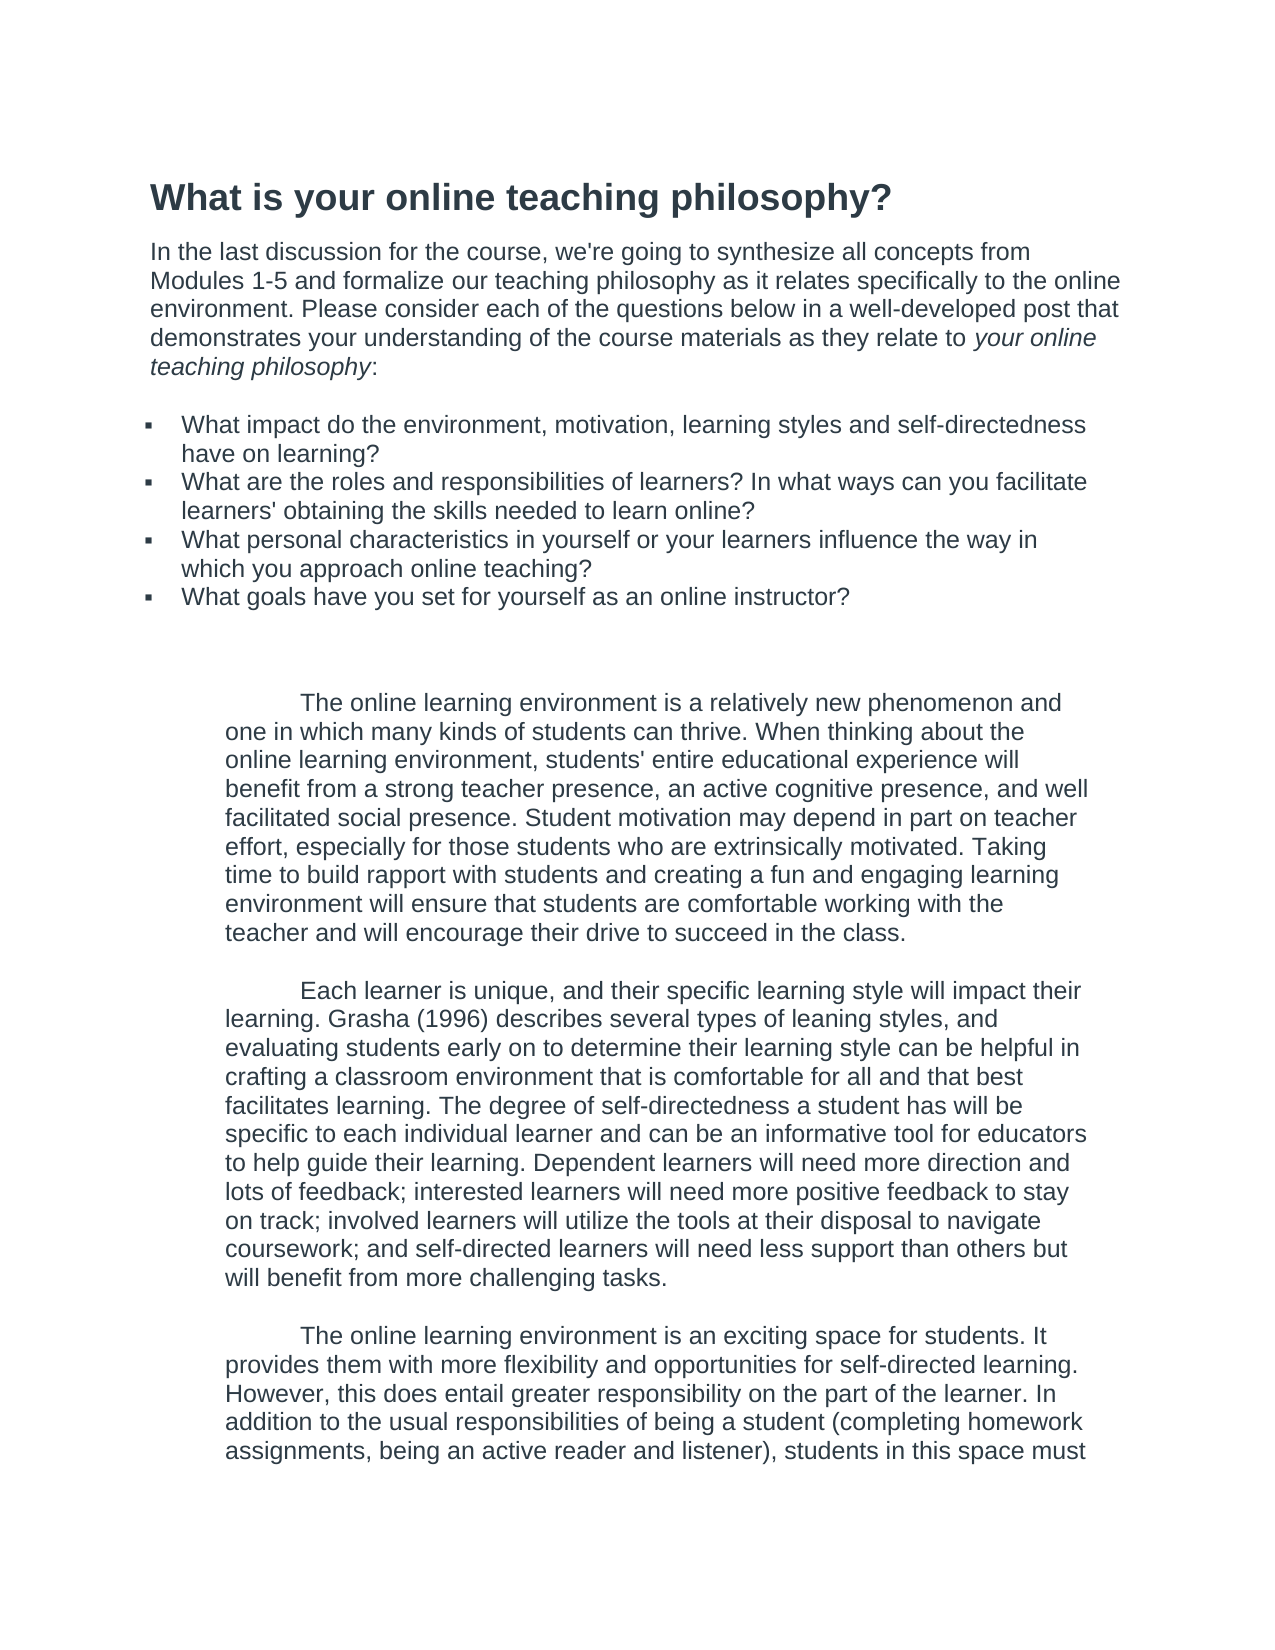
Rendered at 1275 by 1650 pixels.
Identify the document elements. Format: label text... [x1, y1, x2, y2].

list What personal characteristics in yourself or your learners influence the way in which you approach online teaching? [144, 525, 1094, 582]
text In the last discussion for the course, we're going to synthesize all concepts from Modules 1-5 and formalize our teaching philosophy as it relates specifically to the online environment. Please consider each of the questions below in a well-developed post that demonstrates your understanding of the course materials as they relate to your online teaching philosophy: [150, 237, 1125, 381]
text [225, 1321, 1094, 1465]
text The online learning environment is a relatively new phenomenon and one in which many kinds of students can thrive. When thinking about the online learning environment, students' entire educational experience will benefit from a strong teacher presence, an active cognitive presence, and well facilitated social presence. Student motivation may depend in part on teacher effort, especially for those students who are extrinsically motivated. Taking time to build rapport with students and creating a fun and engaging learning environment will ensure that students are comfortable working with the teacher and will encourage their drive to succeed in the class. [225, 688, 1094, 946]
text Each learner is unique, and their specific learning style will impact their learning. Grasha (1996) describes several types of leaning styles, and evaluating students early on to determine their learning style can be helpful in crafting a classroom environment that is comfortable for all and that best facilitates learning. The degree of self-directedness a student has will be specific to each individual learner and can be an informative tool for educators to help guide their learning. Dependent learners will need more direction and lots of feedback; interested learners will need more positive feedback to stay on track; involved learners will utilize the tools at their disposal to navigate coursework; and self-directed learners will need less support than others but will benefit from more challenging tasks. [225, 976, 1094, 1292]
text What is your online teaching philosophy? [150, 175, 1125, 218]
list What goals have you set for yourself as an online instructor? [144, 582, 1094, 611]
list What are the roles and responsibilities of learners? In what ways can you facilitate learners' obtaining the skills needed to learn online? [144, 467, 1094, 525]
list What impact do the environment, motivation, learning styles and self-directedness have on learning? [144, 410, 1094, 467]
